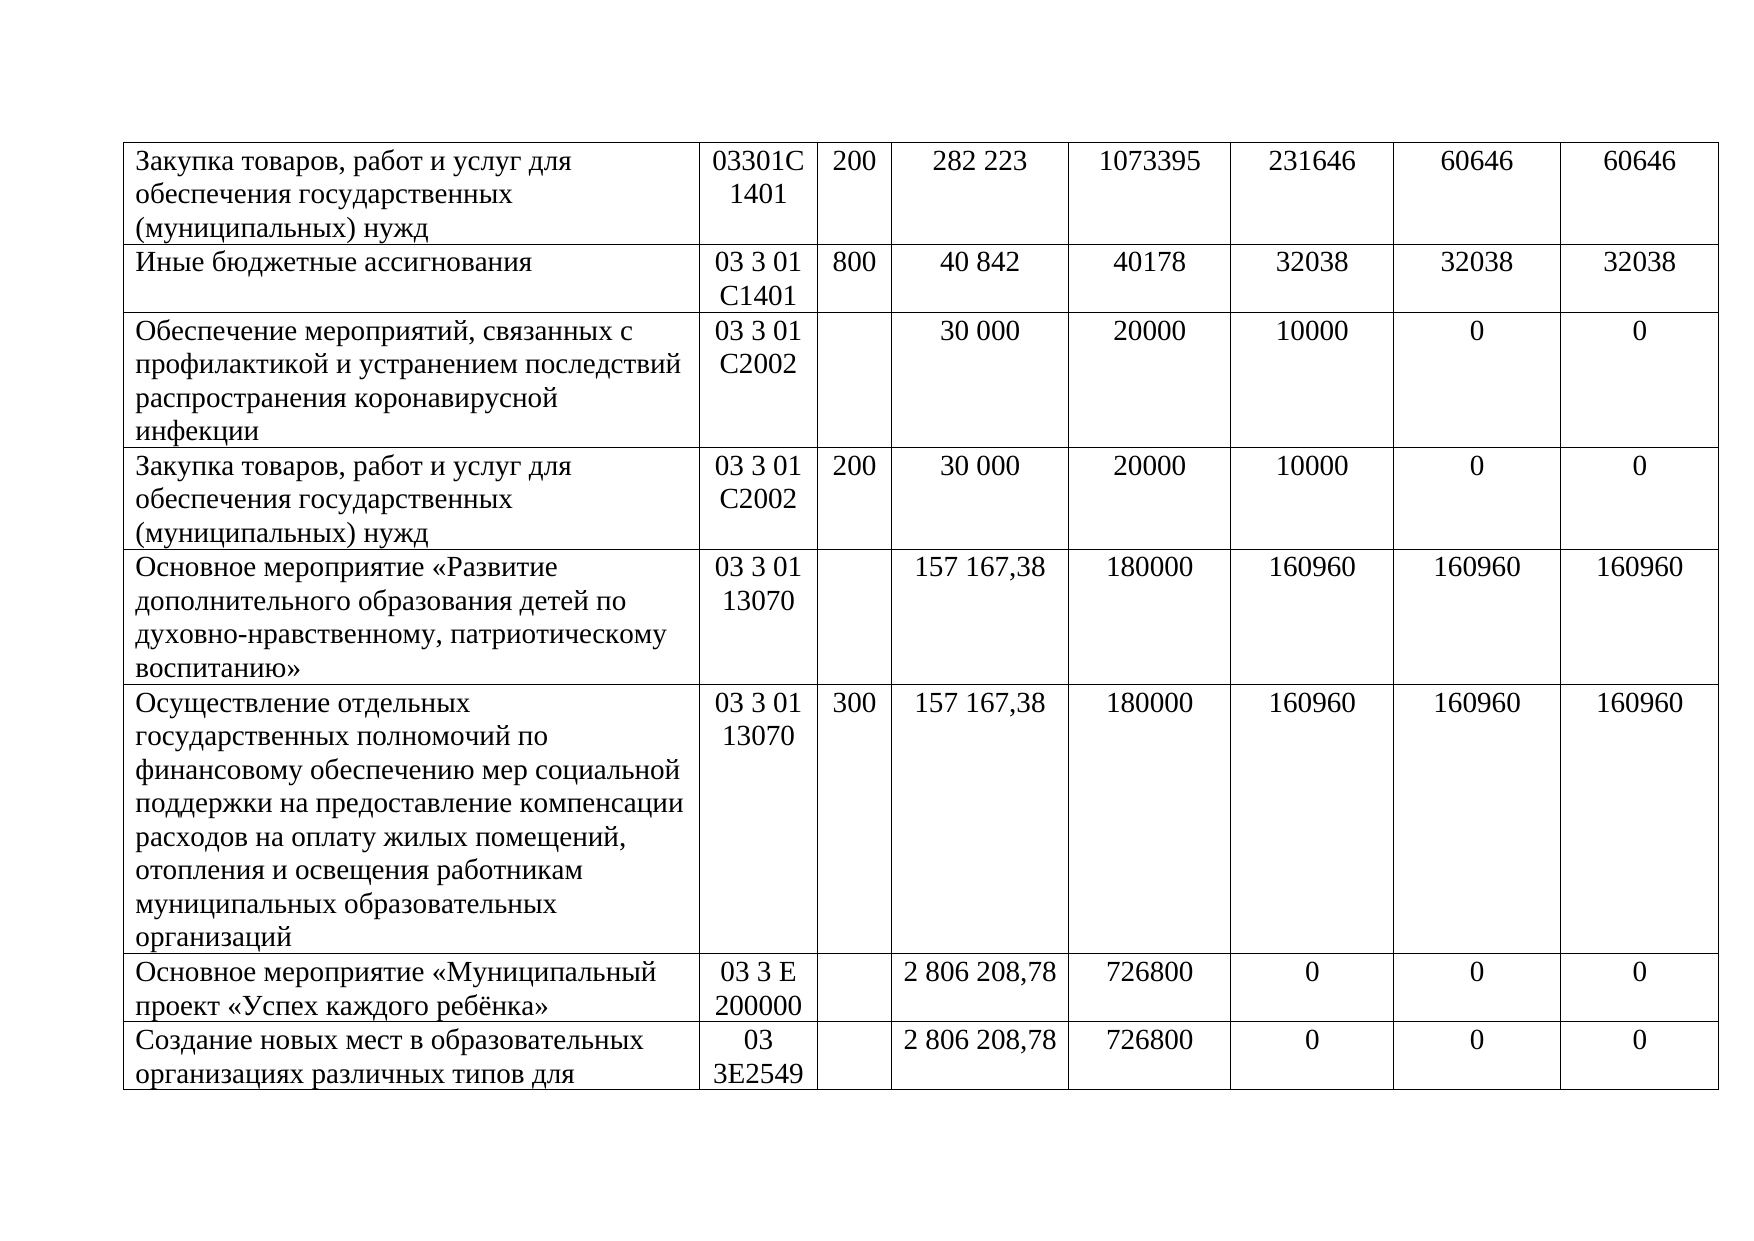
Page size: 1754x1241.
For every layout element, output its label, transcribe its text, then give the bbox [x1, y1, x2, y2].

table_cell 60646 [1561, 143, 1718, 243]
table_cell 20000 [1069, 313, 1230, 447]
table_cell 180000 [1069, 550, 1230, 684]
table_cell 157 167,38 [892, 685, 1068, 953]
table_cell Закупка товаров, работ и услуг для обеспечения государственных (муниципальных) нужд [124, 143, 699, 243]
table_cell 0 [1231, 954, 1393, 1021]
table_cell Закупка товаров, работ и услуг для обеспечения государственных (муниципальных) нужд [124, 448, 699, 548]
table_cell 0 [1561, 1022, 1718, 1089]
table_cell 1073395 [1069, 143, 1230, 243]
table_cell 0 [1561, 954, 1718, 1021]
table_cell [818, 954, 891, 1021]
table_cell 300 [818, 685, 891, 953]
table_cell 157 167,38 [892, 550, 1068, 684]
table_cell 2 806 208,78 [892, 954, 1068, 1021]
table_cell 30 000 [892, 313, 1068, 447]
table_cell Осуществление отдельных государственных полномочий по финансовому обеспечению мер социальной поддержки на предоставление компенсации расходов на оплату жилых помещений, отопления и освещения работникам муниципальных образовательных организаций [124, 685, 699, 953]
table_cell 0 [1394, 313, 1560, 447]
table_cell 03 3 01 13070 [700, 685, 817, 953]
table_cell 0 [1394, 1022, 1560, 1089]
table_cell 03 3 01 С2002 [700, 313, 817, 447]
table_cell 160960 [1561, 550, 1718, 684]
table_cell Обеспечение мероприятий, связанных с профилактикой и устранением последствий распространения коронавирусной инфекции [124, 313, 699, 447]
table_cell 800 [818, 245, 891, 312]
table_cell [818, 550, 891, 684]
table_cell Основное мероприятие «Развитие дополнительного образования детей по духовно-нравственному, патриотическому воспитанию» [124, 550, 699, 684]
table_cell 60646 [1394, 143, 1560, 243]
table_cell 282 223 [892, 143, 1068, 243]
table_cell 160960 [1394, 550, 1560, 684]
table_cell 03 3E254910 [700, 1022, 817, 1089]
table_cell [818, 313, 891, 447]
table_cell 32038 [1394, 245, 1560, 312]
table_cell 10000 [1231, 313, 1393, 447]
table_cell 20000 [1069, 448, 1230, 548]
table_cell 200 [818, 448, 891, 548]
table_cell 30 000 [892, 448, 1068, 548]
table_cell 0 [1561, 448, 1718, 548]
table_cell 03 3 01 С2002 [700, 448, 817, 548]
table_cell 160960 [1561, 685, 1718, 953]
table_cell 726800 [1069, 1022, 1230, 1089]
table_cell 0 [1394, 954, 1560, 1021]
table_cell 03 3 01 13070 [700, 550, 817, 684]
table_cell 726800 [1069, 954, 1230, 1021]
table_cell 10000 [1231, 448, 1393, 548]
table_cell 03 3 01 С1401 [700, 245, 817, 312]
table_cell [818, 1022, 891, 1089]
table_cell 40 842 [892, 245, 1068, 312]
table_cell 200 [818, 143, 891, 243]
table_cell 32038 [1231, 245, 1393, 312]
table_cell 0 [1231, 1022, 1393, 1089]
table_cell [124, 1022, 699, 1089]
table_cell 160960 [1231, 685, 1393, 953]
table_cell 0 [1561, 313, 1718, 447]
table_cell 0 [1394, 448, 1560, 548]
table_cell 160960 [1231, 550, 1393, 684]
table_cell Основное мероприятие «Муниципальный проект «Успех каждого ребёнка» [124, 954, 699, 1021]
table_cell 160960 [1394, 685, 1560, 953]
table_cell 180000 [1069, 685, 1230, 953]
table_cell 2 806 208,78 [892, 1022, 1068, 1089]
table_cell 40178 [1069, 245, 1230, 312]
table_cell 03 3 E 200000 [700, 954, 817, 1021]
table_cell 231646 [1231, 143, 1393, 243]
table_cell 32038 [1561, 245, 1718, 312]
table_cell Иные бюджетные ассигнования [124, 245, 699, 312]
table_cell 03301С1401 [700, 143, 817, 243]
